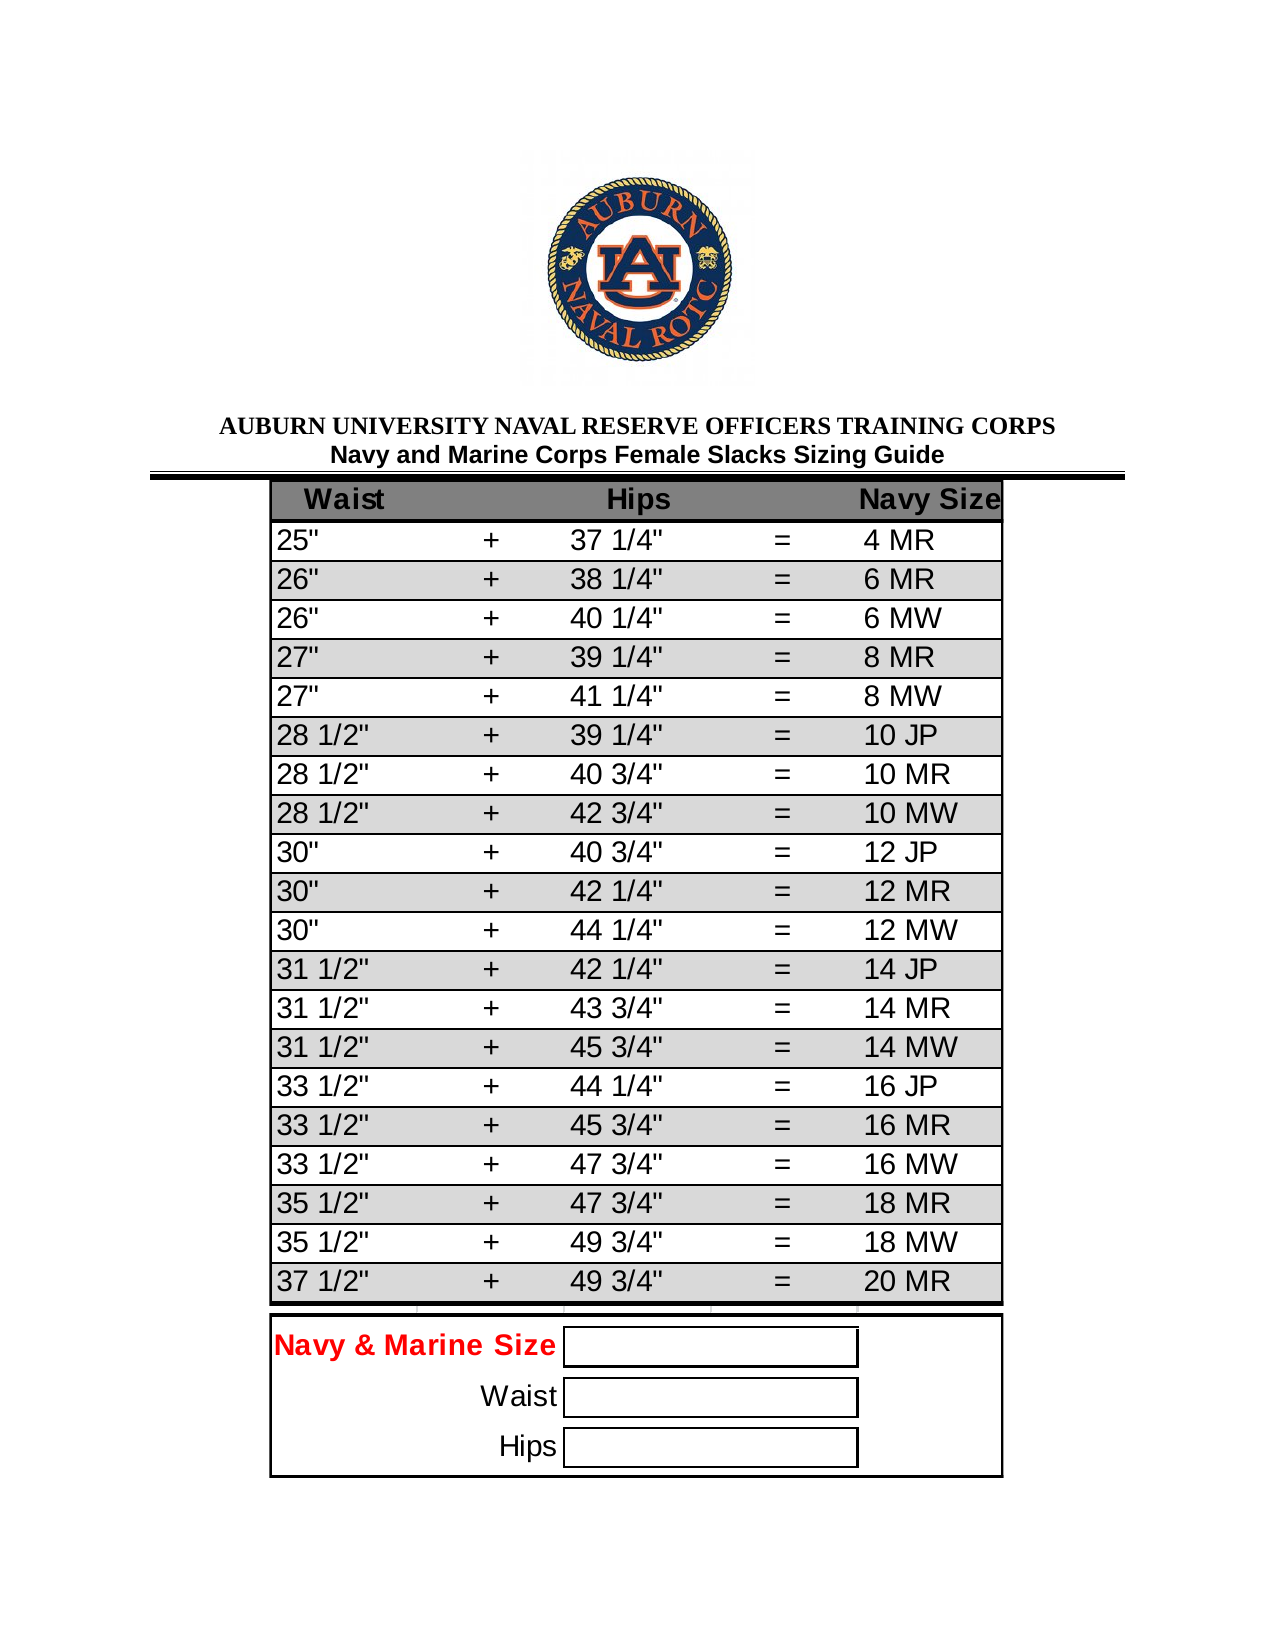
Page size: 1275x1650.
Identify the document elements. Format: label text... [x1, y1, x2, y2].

subtitle AUBURN UNIVERSITY NAVAL RESERVE OFFICERS TRAINING CORPS [150, 411, 1125, 440]
picture [519, 150, 756, 386]
text Navy and Marine Corps Female Slacks Sizing Guide [150, 440, 1125, 471]
